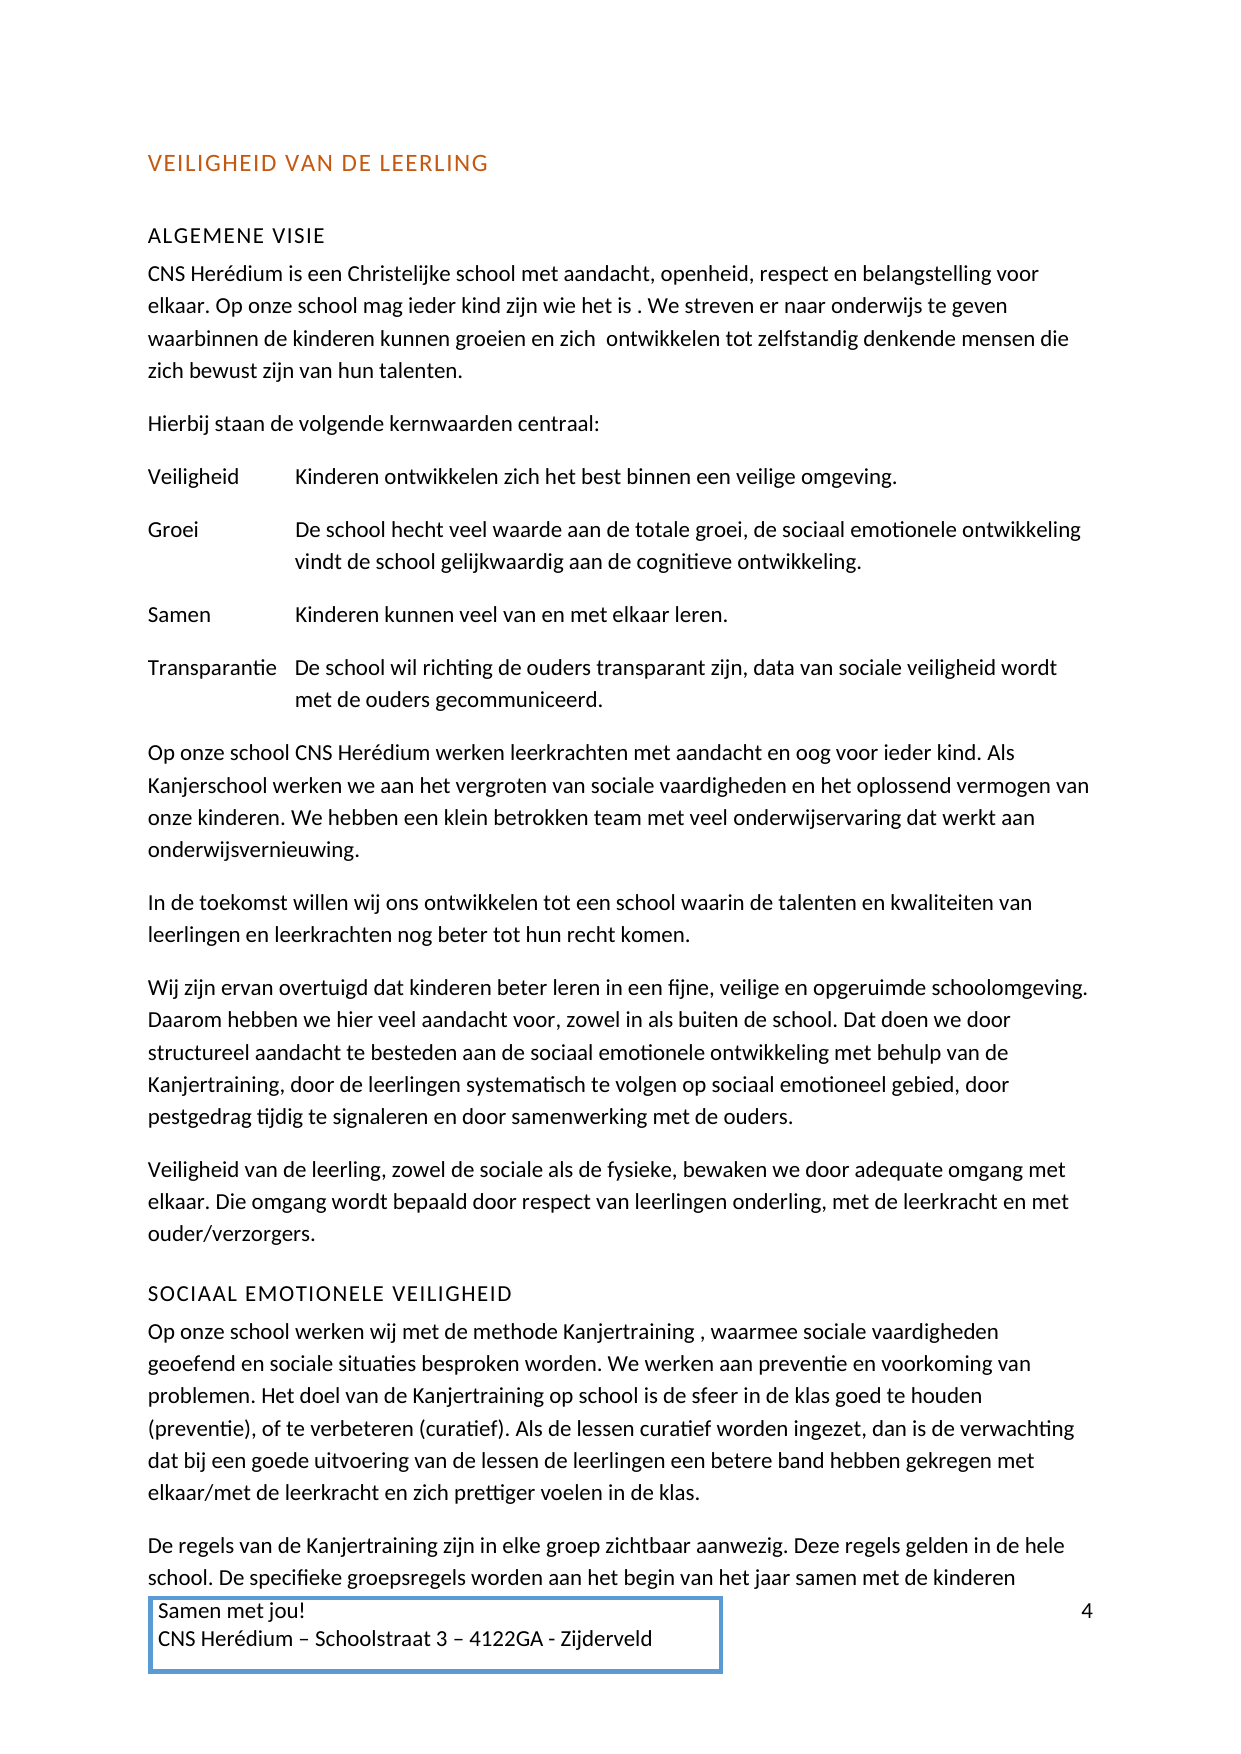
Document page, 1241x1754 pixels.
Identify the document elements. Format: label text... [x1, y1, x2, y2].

text Wij zijn ervan overtuigd dat kinderen beter leren in een fijne, veilige en opgeruimde schoolomgeving. Daarom hebben we hier veel aandacht voor, zowel in als buiten de school. Dat doen we door structureel aandacht te besteden aan de sociaal emotionele ontwikkeling met behulp van de Kanjertraining, door de leerlingen systematisch te volgen op sociaal emotioneel gebied, door pestgedrag tijdig te signaleren en door samenwerking met de ouders. [148, 973, 1093, 1130]
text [148, 1531, 1093, 1591]
subtitle Veiligheid van de leerling [148, 148, 1093, 178]
text Veiligheid van de leerling, zowel de sociale als de fysieke, bewaken we door adequate omgang met elkaar. Die omgang wordt bepaald door respect van leerlingen onderling, met de leerkracht en met ouder/verzorgers. [148, 1155, 1093, 1247]
text Op onze school CNS Herédium werken leerkrachten met aandacht en oog voor ieder kind. Als Kanjerschool werken we aan het vergroten van sociale vaardigheden en het oplossend vermogen van onze kinderen. We hebben een klein betrokken team met veel onderwijservaring dat werkt aan onderwijsvernieuwing. [148, 738, 1093, 863]
text Hierbij staan de volgende kernwaarden centraal: [148, 409, 1093, 437]
subtitle Algemene Visie [148, 215, 1093, 249]
text In de toekomst willen wij ons ontwikkelen tot een school waarin de talenten en kwaliteiten van leerlingen en leerkrachten nog beter tot hun recht komen. [148, 888, 1093, 948]
text Samen Kinderen kunnen veel van en met elkaar leren. [148, 600, 1093, 628]
text Veiligheid Kinderen ontwikkelen zich het best binnen een veilige omgeving. [148, 462, 1093, 490]
subtitle Sociaal EmoTionele Veiligheid [148, 1279, 1093, 1307]
text Op onze school werken wij met de methode Kanjertraining , waarmee sociale vaardigheden geoefend en sociale situaties besproken worden. We werken aan preventie en voorkoming van problemen. Het doel van de Kanjertraining op school is de sfeer in de klas goed te houden (preventie), of te verbeteren (curatief). Als de lessen curatief worden ingezet, dan is de verwachting dat bij een goede uitvoering van de lessen de leerlingen een betere band hebben gekregen met elkaar/met de leerkracht en zich prettiger voelen in de klas. [148, 1317, 1093, 1506]
text CNS Herédium is een Christelijke school met aandacht, openheid, respect en belangstelling voor elkaar. Op onze school mag ieder kind zijn wie het is . We streven er naar onderwijs te geven waarbinnen de kinderen kunnen groeien en zich ontwikkelen tot zelfstandig denkende mensen die zich bewust zijn van hun talenten. [148, 259, 1093, 384]
text Transparantie De school wil richting de ouders transparant zijn, data van sociale veiligheid wordt met de ouders gecommuniceerd. [148, 653, 1093, 713]
text Groei De school hecht veel waarde aan de totale groei, de sociaal emotionele ontwikkeling vindt de school gelijkwaardig aan de cognitieve ontwikkeling. [148, 515, 1093, 575]
